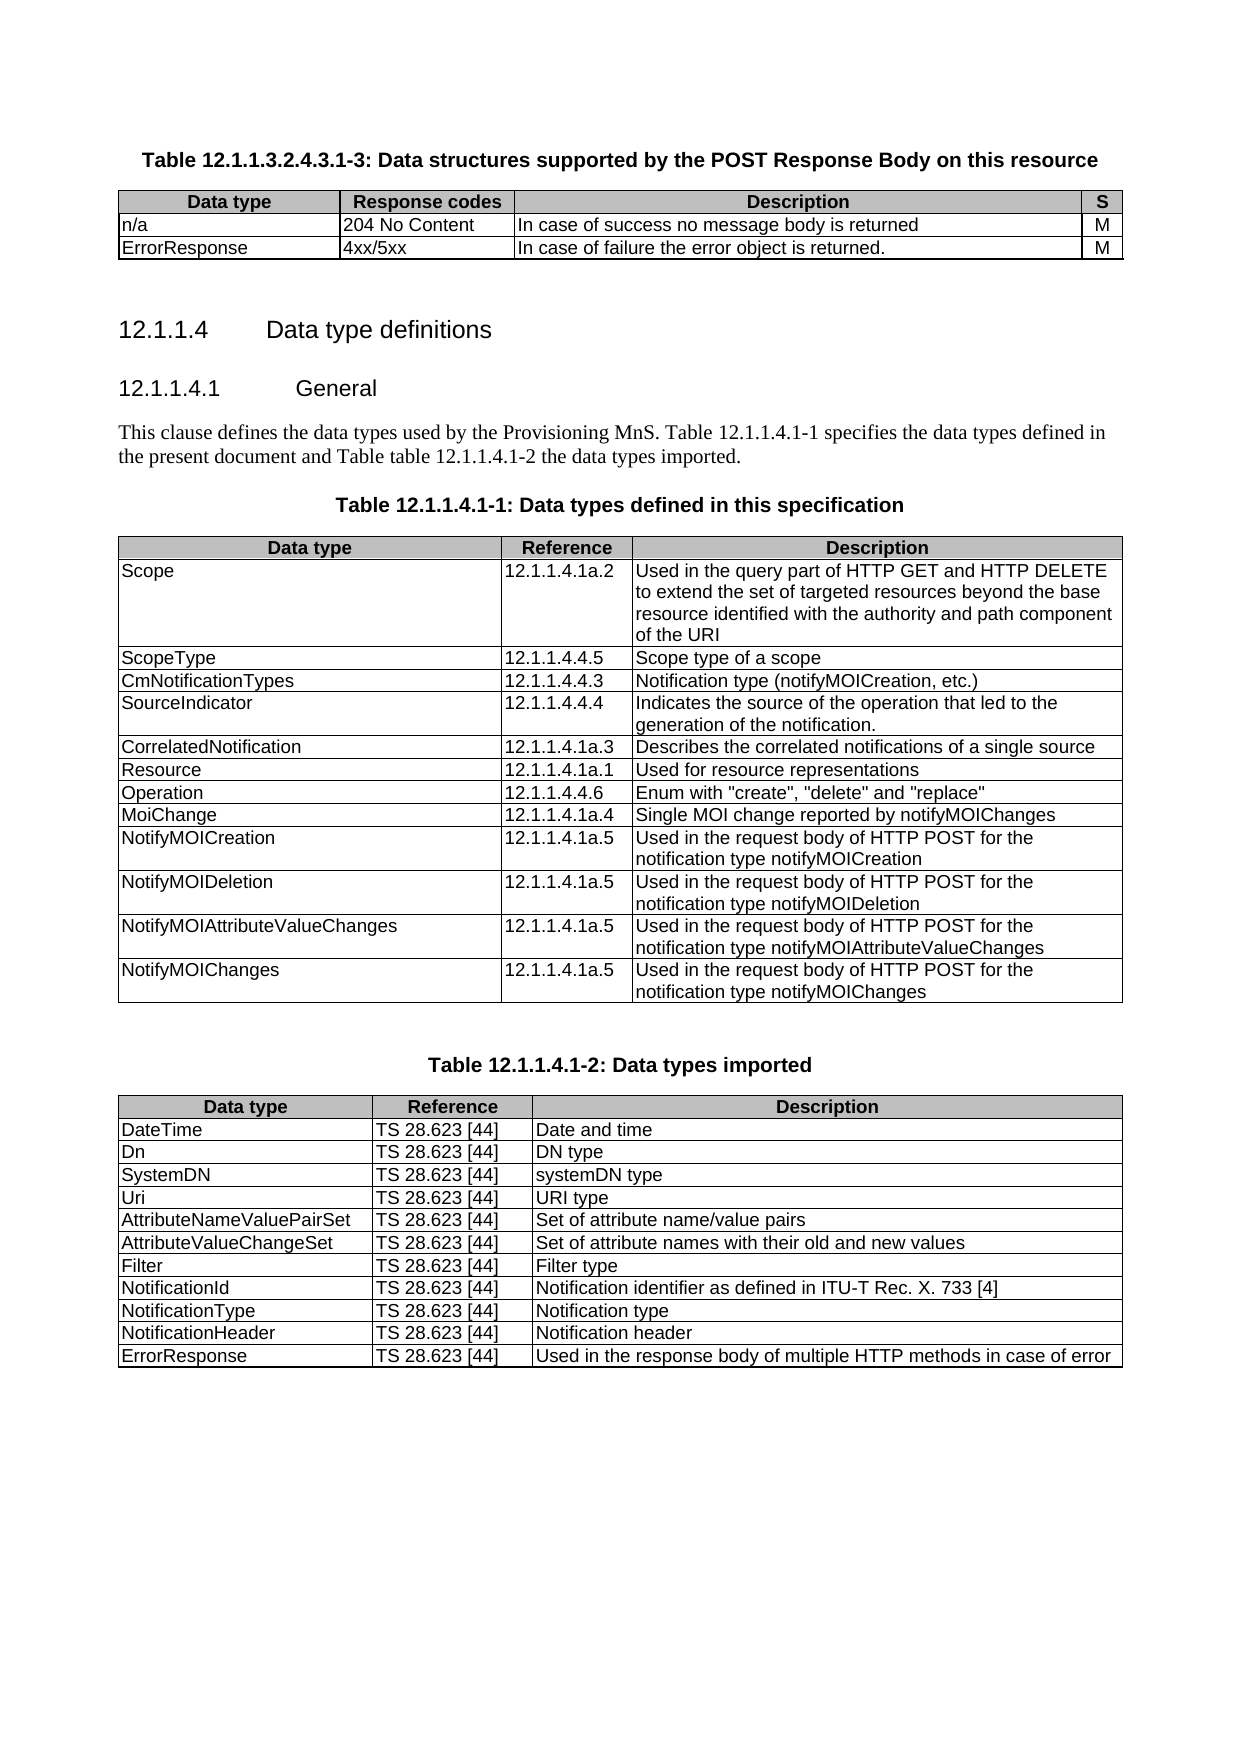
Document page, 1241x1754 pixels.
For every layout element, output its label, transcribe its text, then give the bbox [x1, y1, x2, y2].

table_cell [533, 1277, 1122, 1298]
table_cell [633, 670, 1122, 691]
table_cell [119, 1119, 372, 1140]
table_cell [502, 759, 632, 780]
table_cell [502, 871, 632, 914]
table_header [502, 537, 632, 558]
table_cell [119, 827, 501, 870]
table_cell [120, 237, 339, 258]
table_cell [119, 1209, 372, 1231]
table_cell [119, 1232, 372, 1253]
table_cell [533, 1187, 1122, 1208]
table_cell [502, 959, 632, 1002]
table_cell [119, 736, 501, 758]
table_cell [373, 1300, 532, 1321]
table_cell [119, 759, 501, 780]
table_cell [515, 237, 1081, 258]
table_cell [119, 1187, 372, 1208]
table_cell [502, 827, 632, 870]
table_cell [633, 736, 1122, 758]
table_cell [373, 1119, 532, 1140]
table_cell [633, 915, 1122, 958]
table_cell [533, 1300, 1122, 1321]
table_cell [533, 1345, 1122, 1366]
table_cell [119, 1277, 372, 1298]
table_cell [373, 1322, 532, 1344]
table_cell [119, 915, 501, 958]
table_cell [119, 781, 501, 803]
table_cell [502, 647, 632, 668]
text This clause defines the data types used by the Provisioning MnS. Table 12.1.1.4.1-1 specifies the data types defined in the present document and Table table 12.1.1.4.1-2 the data types imported. [118, 420, 1122, 468]
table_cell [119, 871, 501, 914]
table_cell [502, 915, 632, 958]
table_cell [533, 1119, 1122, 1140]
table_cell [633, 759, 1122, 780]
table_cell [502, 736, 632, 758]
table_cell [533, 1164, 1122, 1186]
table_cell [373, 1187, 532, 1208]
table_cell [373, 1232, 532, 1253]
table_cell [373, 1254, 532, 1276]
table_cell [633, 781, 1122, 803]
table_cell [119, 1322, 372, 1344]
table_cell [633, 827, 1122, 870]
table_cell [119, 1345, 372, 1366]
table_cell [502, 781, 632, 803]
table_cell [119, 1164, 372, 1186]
subtitle 12.1.1.4 Data type definitions [118, 315, 1122, 344]
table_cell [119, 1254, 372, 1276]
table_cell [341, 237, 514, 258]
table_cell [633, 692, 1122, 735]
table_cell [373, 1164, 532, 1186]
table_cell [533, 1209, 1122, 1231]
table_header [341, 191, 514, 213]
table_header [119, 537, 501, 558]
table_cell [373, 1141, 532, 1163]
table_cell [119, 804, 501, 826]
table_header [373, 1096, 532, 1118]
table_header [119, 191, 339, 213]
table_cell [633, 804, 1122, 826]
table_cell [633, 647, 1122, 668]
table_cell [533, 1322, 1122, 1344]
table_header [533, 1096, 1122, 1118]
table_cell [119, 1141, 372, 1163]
subtitle 12.1.1.4.1 General [118, 375, 1122, 401]
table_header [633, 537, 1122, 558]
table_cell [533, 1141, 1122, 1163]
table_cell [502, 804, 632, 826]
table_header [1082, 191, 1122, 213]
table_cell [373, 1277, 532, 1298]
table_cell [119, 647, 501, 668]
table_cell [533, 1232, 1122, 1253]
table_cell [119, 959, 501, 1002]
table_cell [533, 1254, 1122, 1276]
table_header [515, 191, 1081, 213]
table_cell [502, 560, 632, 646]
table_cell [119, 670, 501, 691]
text Table 12.1.1.4.1-2: Data types imported [118, 1052, 1122, 1076]
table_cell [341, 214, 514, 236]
text Table 12.1.1.4.1-1: Data types defined in this specification [118, 493, 1122, 517]
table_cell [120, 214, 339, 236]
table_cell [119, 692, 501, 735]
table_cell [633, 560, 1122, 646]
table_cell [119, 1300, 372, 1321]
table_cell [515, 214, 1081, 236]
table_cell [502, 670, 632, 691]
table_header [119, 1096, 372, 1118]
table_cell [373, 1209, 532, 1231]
text Table 12.1.1.3.2.4.3.1-3: Data structures supported by the POST Response Body on this resource [118, 148, 1122, 172]
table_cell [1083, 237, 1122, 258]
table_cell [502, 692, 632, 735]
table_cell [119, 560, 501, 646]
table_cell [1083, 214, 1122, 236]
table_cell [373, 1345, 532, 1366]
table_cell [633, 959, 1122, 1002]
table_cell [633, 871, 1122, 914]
